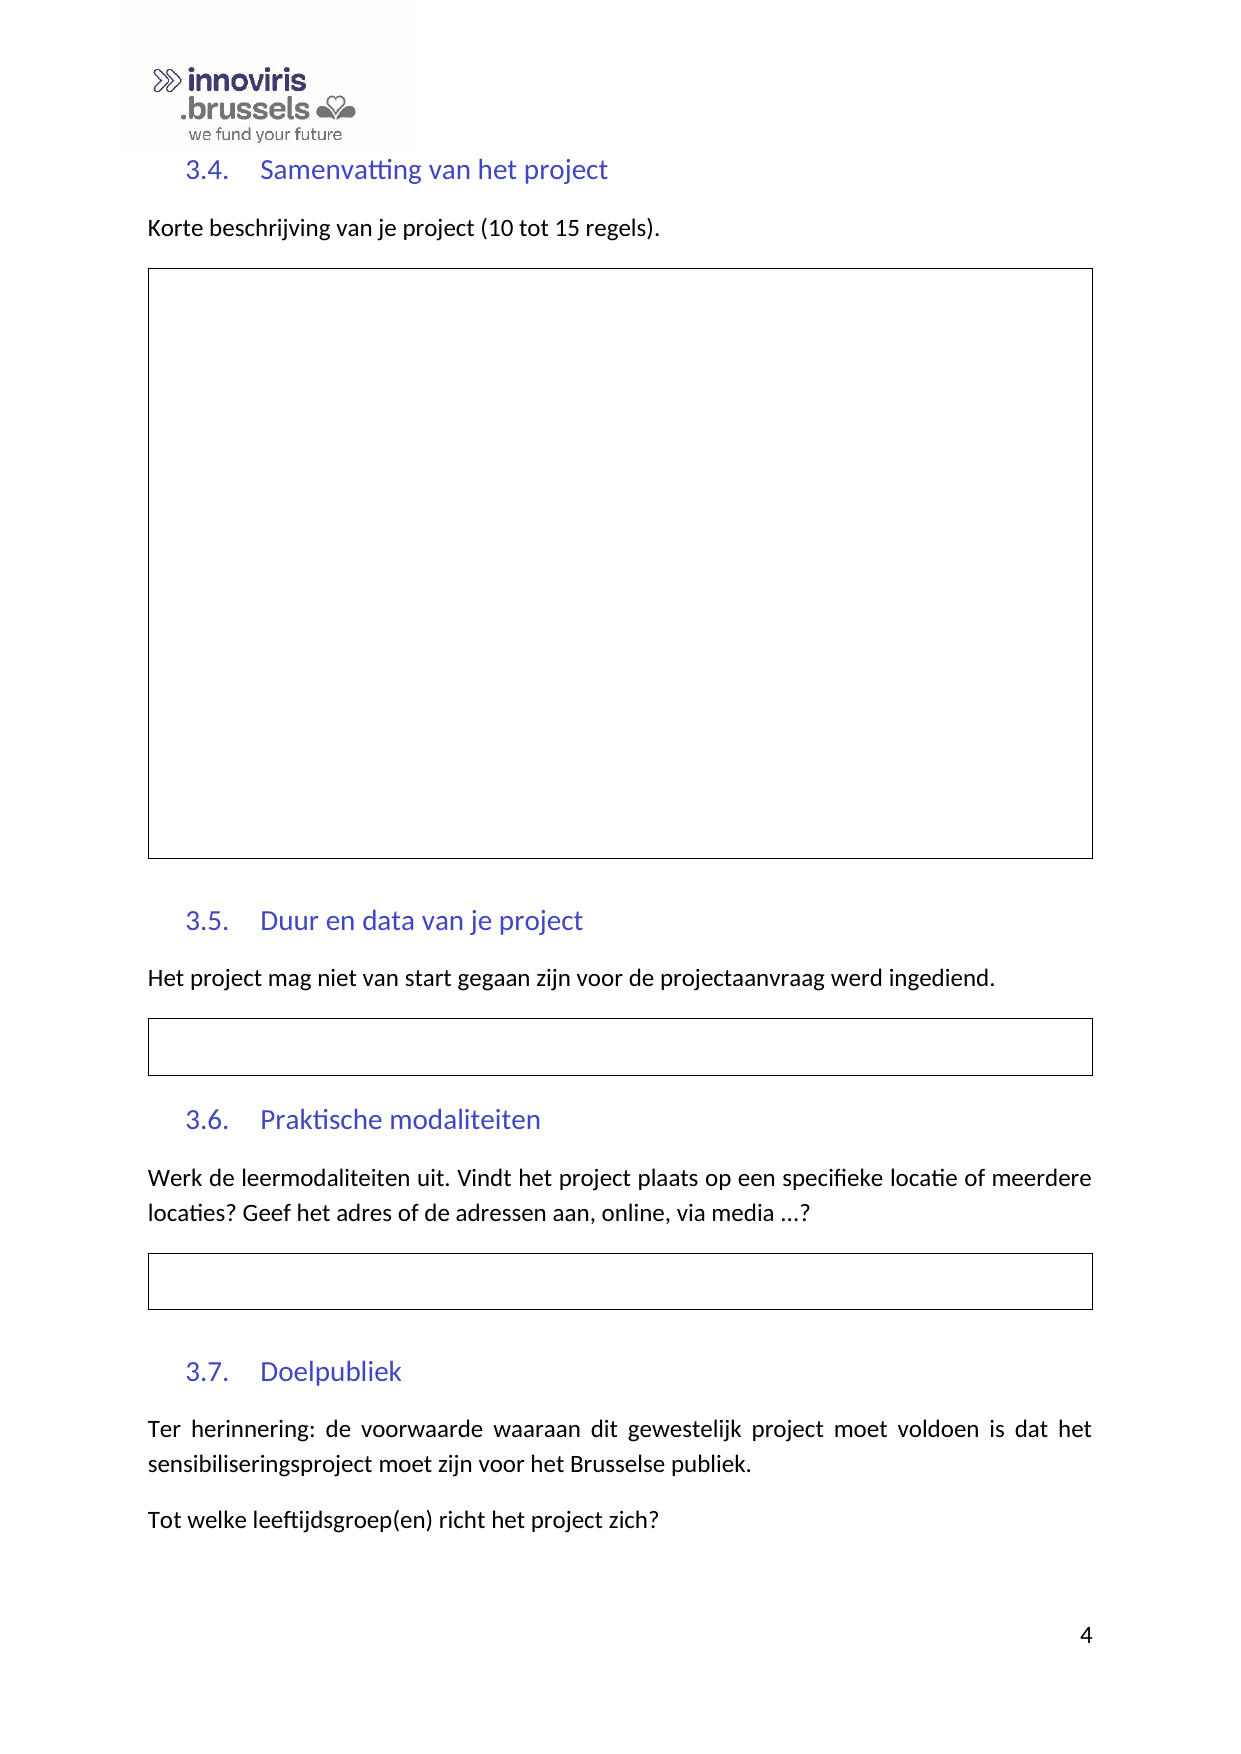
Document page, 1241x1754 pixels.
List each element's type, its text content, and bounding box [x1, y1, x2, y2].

text Werk de leermodaliteiten uit. Vindt het project plaats op een specifieke locatie of meerdere locaties? Geef het adres of de adressen aan, online, via media ...? [148, 1162, 1093, 1227]
text Doelpubliek [185, 1353, 1093, 1388]
text Samenvatting van het project [185, 148, 1093, 187]
text Ter herinnering: de voorwaarde waaraan dit gewestelijk project moet voldoen is dat het sensibiliseringsproject moet zijn voor het Brusselse publiek. [148, 1413, 1093, 1479]
text Duur en data van je project [185, 902, 1093, 937]
table_header [149, 1019, 1092, 1075]
table_header [149, 1254, 1092, 1309]
text Tot welke leeftijdsgroep(en) richt het project zich? [148, 1504, 1093, 1535]
table_header [149, 269, 1092, 858]
text Praktische modaliteiten [185, 1101, 1093, 1137]
picture [121, 0, 419, 152]
text Korte beschrijving van je project (10 tot 15 regels). [148, 212, 1093, 242]
text Het project mag niet van start gegaan zijn voor de projectaanvraag werd ingediend. [148, 962, 1093, 993]
